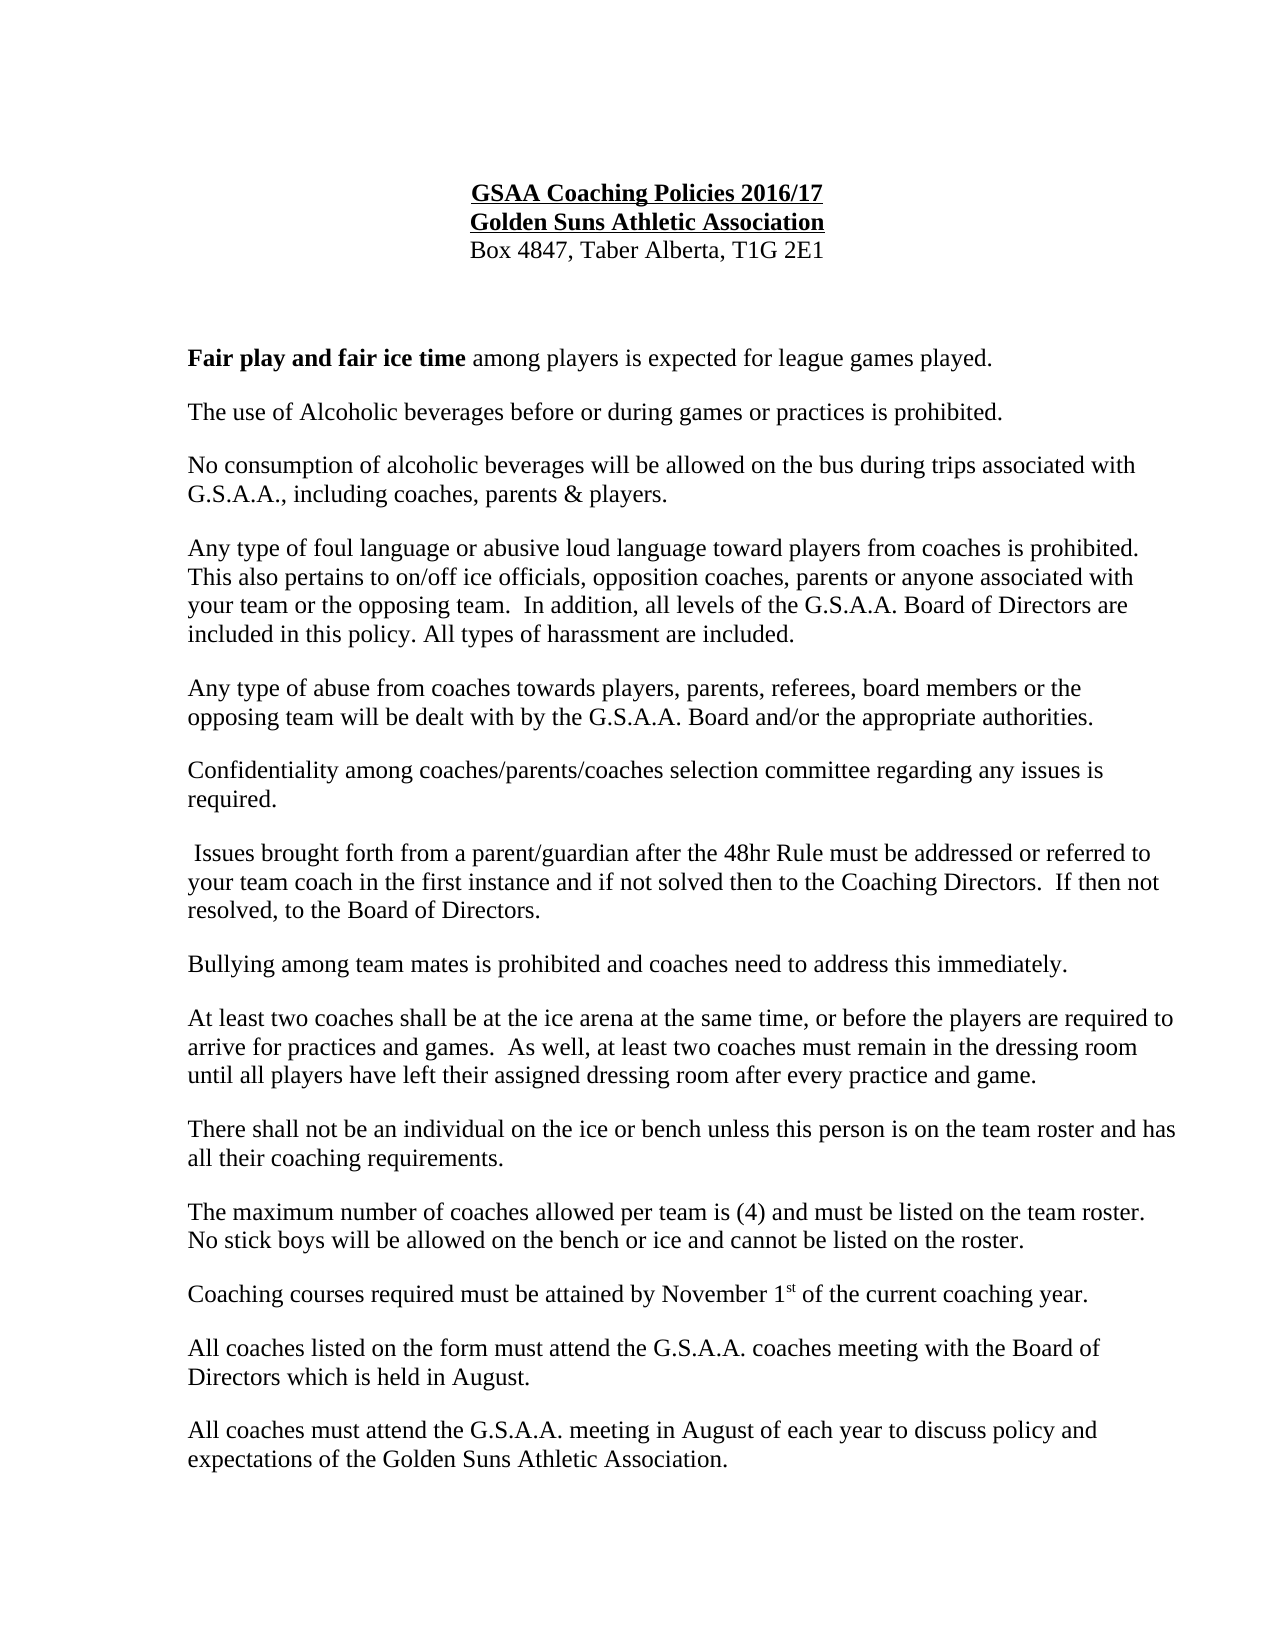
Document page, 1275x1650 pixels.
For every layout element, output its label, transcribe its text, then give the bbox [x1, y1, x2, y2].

text ⁯ No consumption of alcoholic beverages will be allowed on the bus during trips associated with G.S.A.A., including coaches, parents & players. [112, 451, 1181, 508]
text ⁯ At least two coaches shall be at the ice arena at the same time, or before the players are required to arrive for practices and games. As well, at least two coaches must remain in the dressing room until all players have left their assigned dressing room after every practice and game. [112, 1003, 1181, 1089]
text ⁯ There shall not be an individual on the ice or bench unless this person is on the team roster and has all their coaching requirements. [112, 1114, 1181, 1172]
text GSAA Coaching Policies 2016/17 Golden Suns Athletic Association Box 4847, Taber Alberta, T1G 2E1 [112, 178, 1181, 264]
text ⁯ Any type of abuse from coaches towards players, parents, referees, board members or the opposing team will be dealt with by the G.S.A.A. Board and/or the appropriate authorities. [112, 673, 1181, 731]
text ⁯ Bullying among team mates is prohibited and coaches need to address this immediately. [112, 949, 1181, 978]
text ⁯ All coaches must attend the G.S.A.A. meeting in August of each year to discuss policy and expectations of the Golden Suns Athletic Association. [112, 1416, 1181, 1473]
text ⁯ The use of Alcoholic beverages before or during games or practices is prohibited. [112, 397, 1181, 426]
text ⁯ The maximum number of coaches allowed per team is (4) and must be listed on the team roster. No stick boys will be allowed on the bench or ice and cannot be listed on the roster. [112, 1197, 1181, 1254]
text ⁯ Any type of foul language or abusive loud language toward players from coaches is prohibited. This also pertains to on/off ice officials, opposition coaches, parents or anyone associated with your team or the opposing team. In addition, all levels of the G.S.A.A. Board of Directors are included in this policy. All types of harassment are included. [112, 533, 1181, 648]
text ⁯ Issues brought forth from a parent/guardian after the 48hr Rule must be addressed or referred to your team coach in the first instance and if not solved then to the Coaching Directors. If then not resolved, to the Board of Directors. [112, 838, 1181, 924]
text ⁯ Fair play and fair ice time among players is expected for league games played. [112, 343, 1181, 372]
text ⁯ All coaches listed on the form must attend the G.S.A.A. coaches meeting with the Board of Directors which is held in August. [112, 1333, 1181, 1391]
text ⁯ Confidentiality among coaches/parents/coaches selection committee regarding any issues is required. [112, 756, 1181, 813]
text ⁯ Coaching courses required must be attained by November 1st of the current coaching year. [112, 1279, 1181, 1308]
